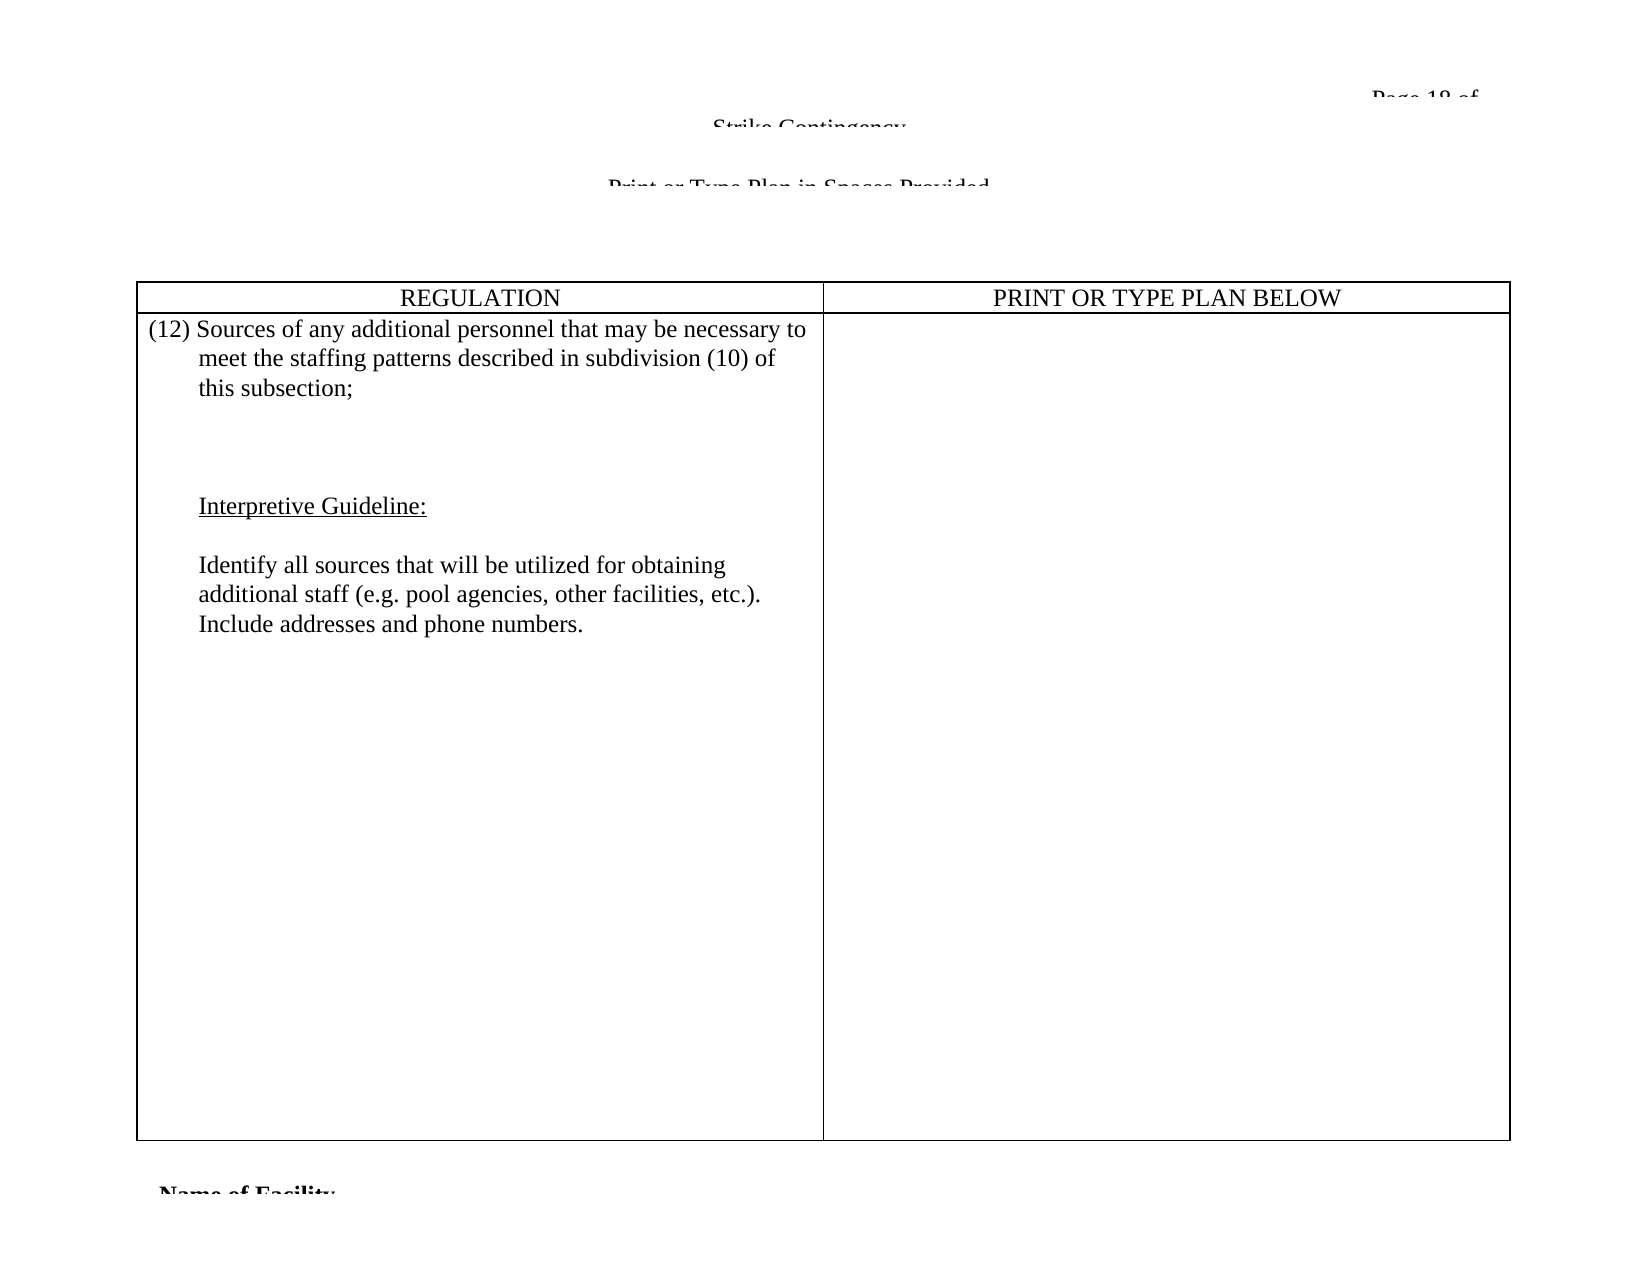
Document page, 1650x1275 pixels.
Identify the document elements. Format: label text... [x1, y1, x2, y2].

table_cell (12) Sources of any additional personnel that may be necessary to meet the staffing patterns described in subdivision (10) of this subsection; Interpretive Guideline: Identify all sources that will be utilized for obtaining additional staff (e.g. pool agencies, other facilities, etc.). Include addresses and phone numbers. [138, 314, 823, 1140]
table_cell [824, 314, 1509, 1140]
table_header REGULATION [138, 283, 823, 312]
table_header PRINT OR TYPE PLAN BELOW [824, 283, 1509, 312]
